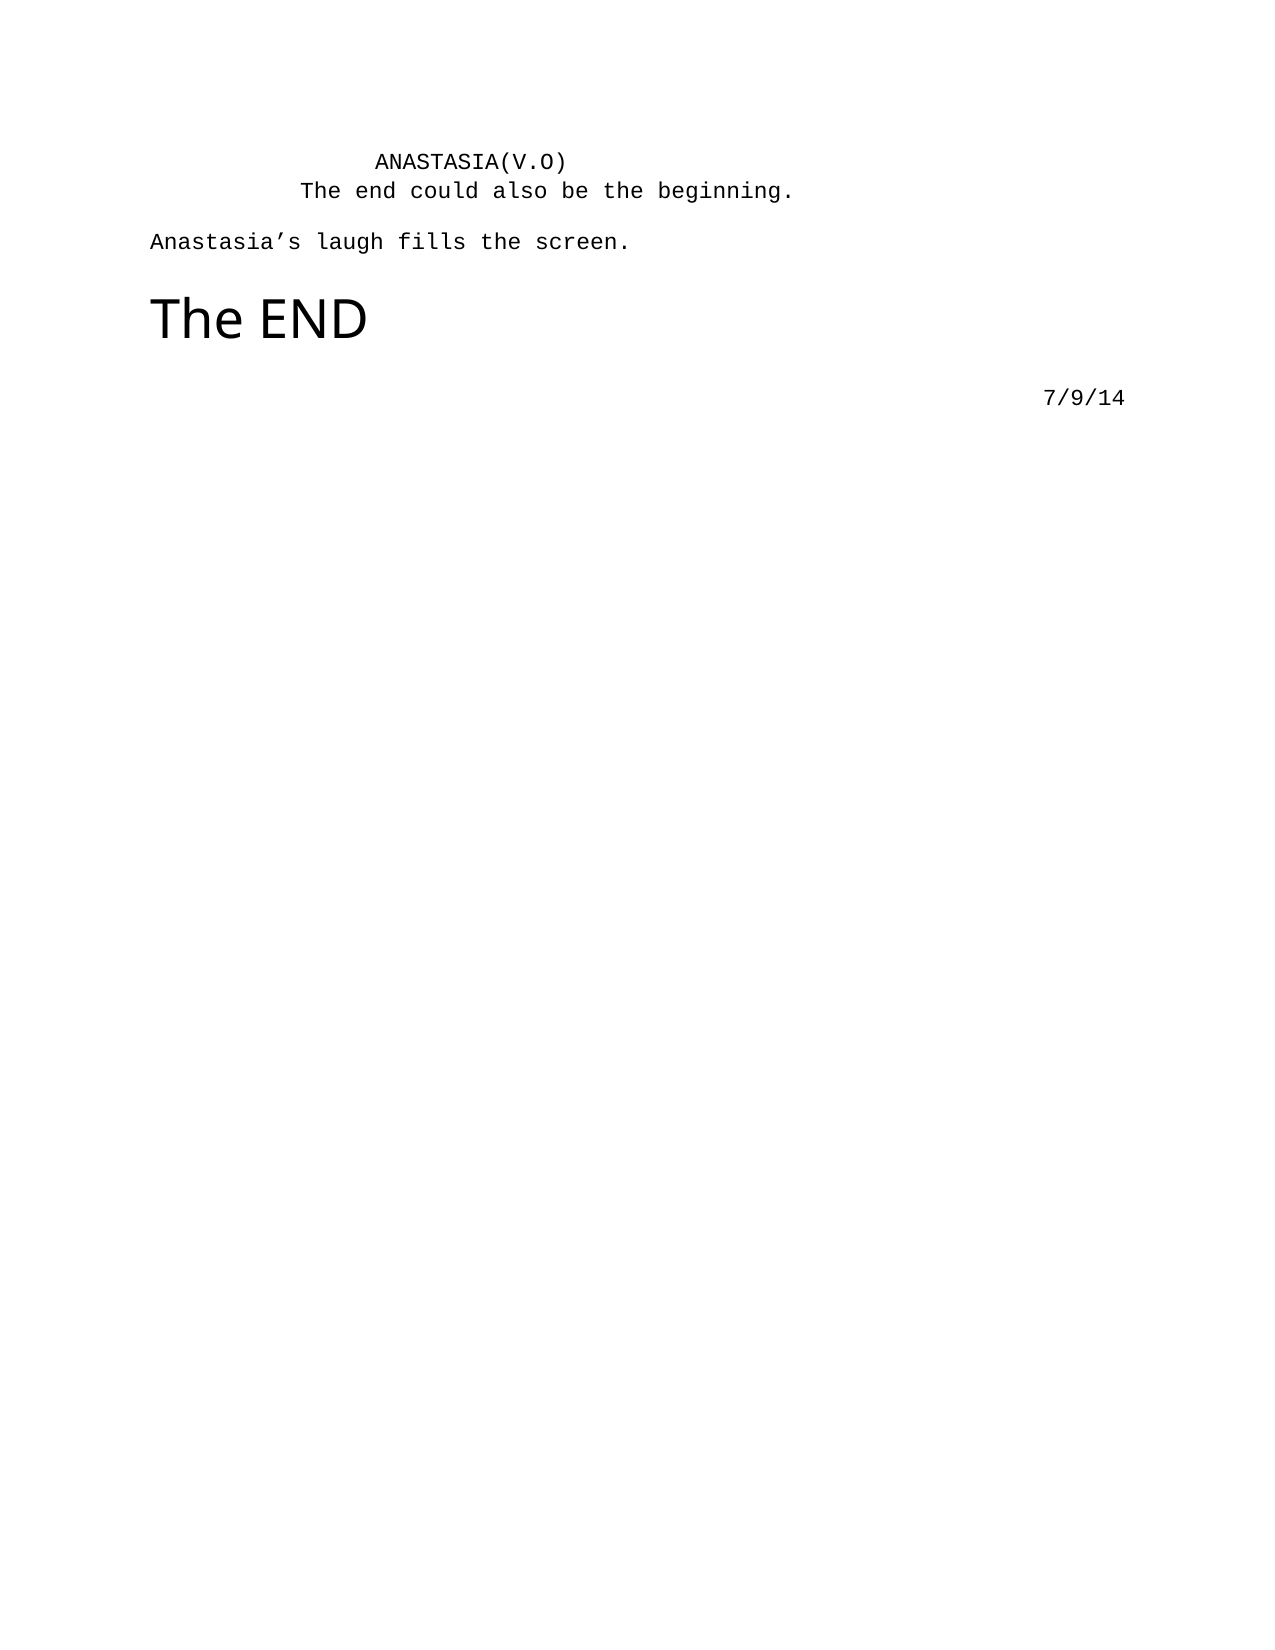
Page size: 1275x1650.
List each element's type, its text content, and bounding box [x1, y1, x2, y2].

text 7/9/14 [150, 387, 1125, 413]
text Anastasia’s laugh fills the screen. [150, 230, 1125, 256]
text ANASTASIA(V.O) The end could also be the beginning. [150, 150, 1125, 206]
text The END [150, 281, 1125, 355]
